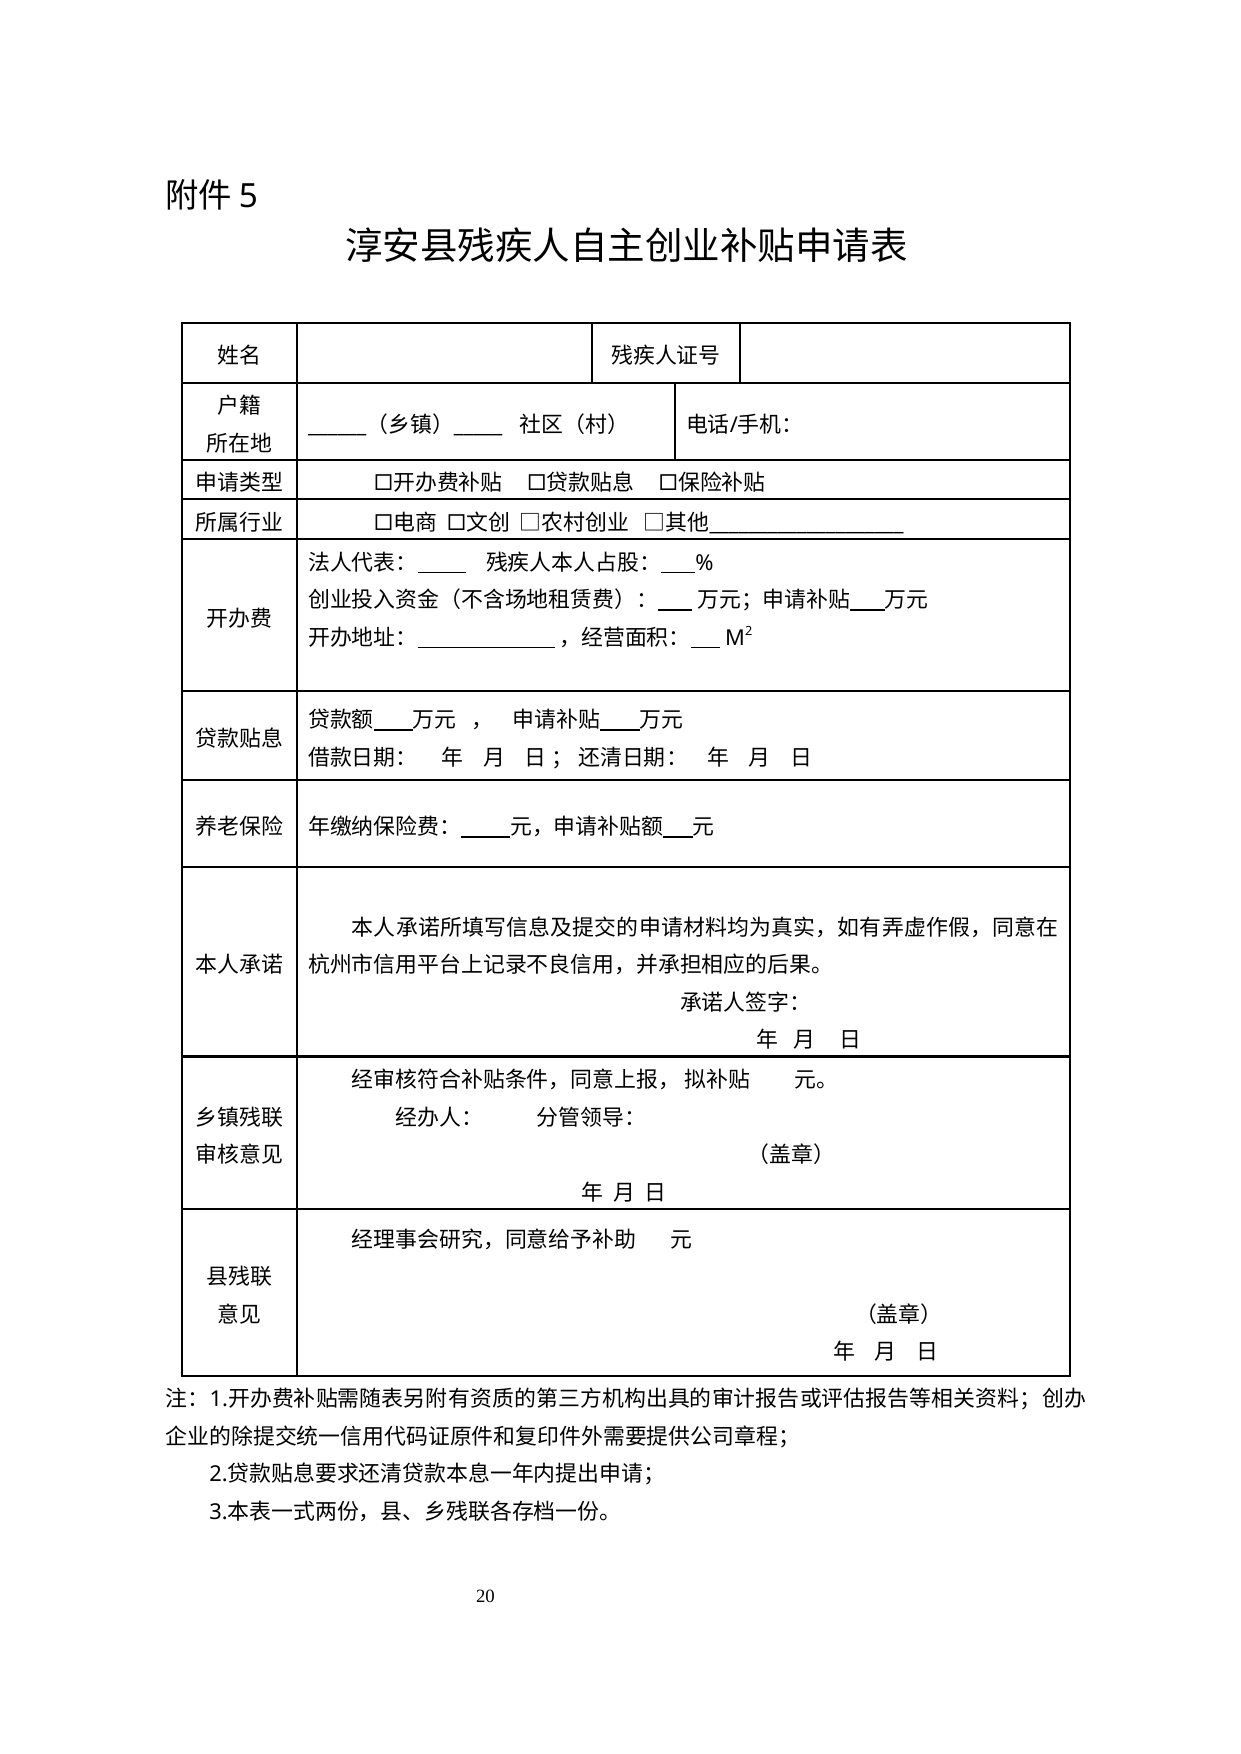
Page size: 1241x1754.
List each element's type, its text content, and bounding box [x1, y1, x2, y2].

table_cell 所属行业 [183, 500, 296, 538]
table_cell 户籍 所在地 [183, 384, 296, 459]
table_cell 本人承诺所填写信息及提交的申请材料均为真实，如有弄虚作假，同意在杭州市信用平台上记录不良信用，并承担相应的后果。 承诺人签字： 年 月 日 [298, 868, 1069, 1055]
table_cell 贷款贴息 [183, 692, 296, 778]
text 淳安县残疾人自主创业补贴申请表 [165, 217, 1087, 269]
table_header 残疾人证号 [593, 324, 739, 382]
table_cell 法人代表： 残疾人本人占股： % 创业投入资金（不含场地租赁费）： 万元；申请补贴 万元 开办地址： ，经营面积： M2 [298, 540, 1069, 690]
table_header [298, 324, 591, 382]
table_cell 养老保险 [183, 781, 296, 866]
table_header [741, 324, 1069, 382]
table_cell 电商 文创 □农村创业 □其他____________________ [298, 500, 1069, 538]
table_cell 乡镇残联审核意见 [183, 1058, 296, 1207]
table_cell 电话/手机： [676, 384, 1069, 459]
table_cell 本人承诺 [183, 868, 296, 1055]
text 注：1.开办费补贴需随表另附有资质的第三方机构出具的审计报告或评估报告等相关资料；创办企业的除提交统一信用代码证原件和复印件外需要提供公司章程； [165, 1377, 1087, 1452]
table_cell 开办费 [183, 540, 296, 690]
text 3.本表一式两份，县、乡残联各存档一份。 [165, 1489, 1087, 1527]
table_cell 申请类型 [183, 461, 296, 498]
text 2.贷款贴息要求还清贷款本息一年内提出申请； [165, 1452, 1087, 1489]
table_cell 贷款额 万元 ， 申请补贴 万元 借款日期： 年 月 日 ； 还清日期： 年 月 日 [298, 692, 1069, 778]
table_cell 开办费补贴 贷款贴息 保险补贴 [298, 461, 1069, 498]
table_header 姓名 [183, 324, 296, 382]
table_cell 县残联 意见 [183, 1210, 296, 1374]
table_cell 年缴纳保险费： 元，申请补贴额 元 [298, 781, 1069, 866]
text 附件5 [165, 165, 1087, 217]
table_cell ______（乡镇）_____ 社区（村） [298, 384, 674, 459]
table_cell 经审核符合补贴条件，同意上报， 拟补贴 元。 经办人： 分管领导： （盖章） 年 月 日 [298, 1058, 1069, 1207]
table_cell 经理事会研究，同意给予补助 元 （盖章） 年 月 日 [298, 1210, 1069, 1374]
